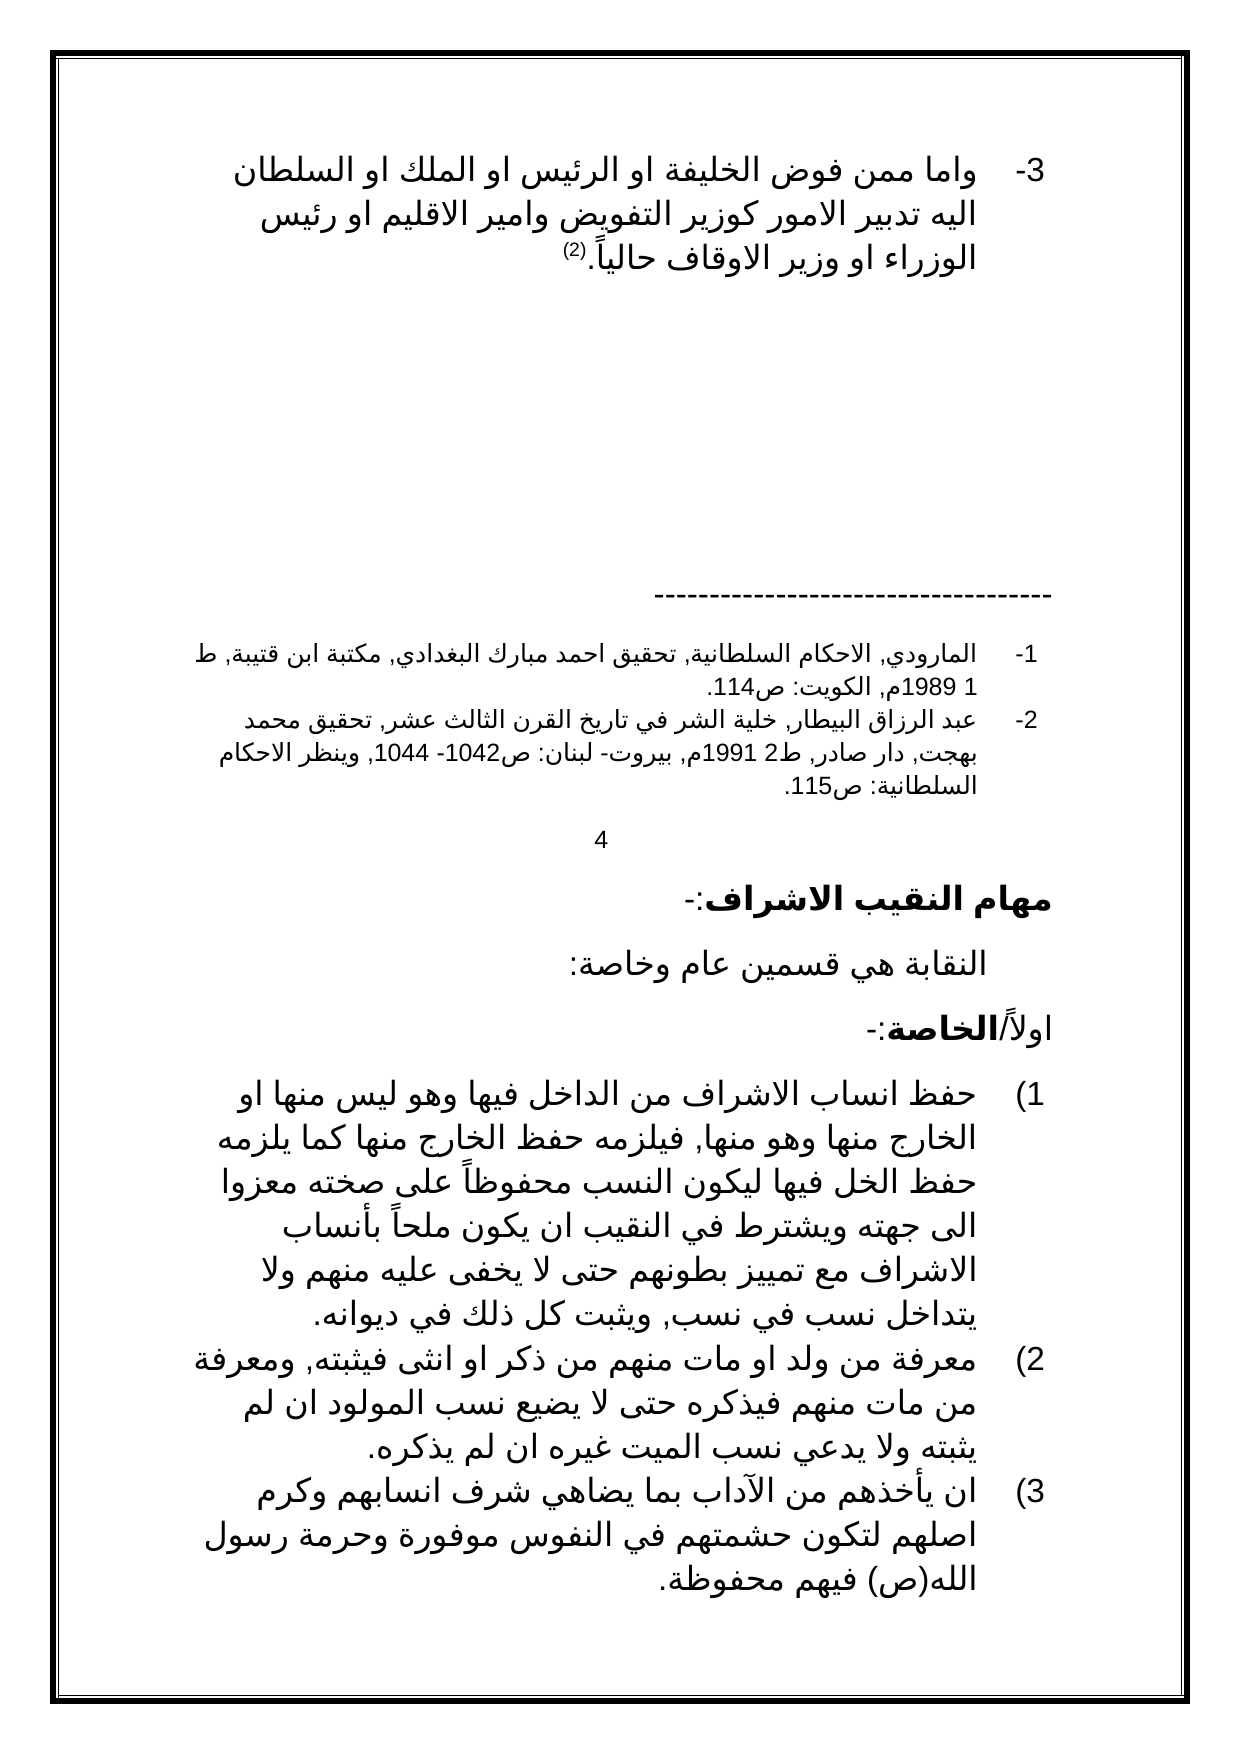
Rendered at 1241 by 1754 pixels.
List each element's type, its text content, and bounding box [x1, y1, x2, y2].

text اولاً/الخاصة:- [187, 1008, 1053, 1047]
list المارودي, الاحكام السلطانية, تحقيق احمد مبارك البغدادي, مكتبة ابن قتيبة, ط1 1989م, الكويت: ص114. [187, 639, 1015, 701]
list معرفة من ولد او مات منهم من ذكر او انثى فيثبته, ومعرفة من مات منهم فيذكره حتى لا يضيع نسب المولود ان لم يثبته ولا يدعي نسب الميت غيره ان لم يذكره. [187, 1338, 1015, 1465]
list عبد الرزاق البيطار, خلية الشر في تاريخ القرن الثالث عشر, تحقيق محمد بهجت, دار صادر, ط2 1991م, بيروت- لبنان: ص1042- 1044, وينظر الاحكام السلطانية: ص115. [187, 705, 1015, 799]
list ان يأخذهم من الآداب بما يضاهي شرف انسابهم وكرم اصلهم لتكون حشمتهم في النفوس موفورة وحرمة رسول الله(ص) فيهم محفوظة. [187, 1471, 1015, 1598]
text مهام النقيب الاشراف:- [187, 878, 1053, 917]
list واما ممن فوض الخليفة او الرئيس او الملك او السلطان اليه تدبير الامور كوزير التفويض وامير الاقليم او رئيس الوزراء او وزير الاوقاف حالياً.(2) [187, 150, 1015, 277]
text ------------------------------------ [187, 574, 1053, 612]
list حفظ انساب الاشراف من الداخل فيها وهو ليس منها او الخارج منها وهو منها, فيلزمه حفظ الخارج منها كما يلزمه حفظ الخل فيها ليكون النسب محفوظاً على صخته معزوا الى جهته ويشترط في النقيب ان يكون ملحاً بأنساب الاشراف مع تمييز بطونهم حتى لا يخفى عليه منهم ولا يتداخل نسب في نسب, ويثبت كل ذلك في ديوانه. [187, 1073, 1015, 1333]
text 4 [187, 825, 1015, 853]
text النقابة هي قسمين عام وخاصة: [187, 943, 1053, 982]
